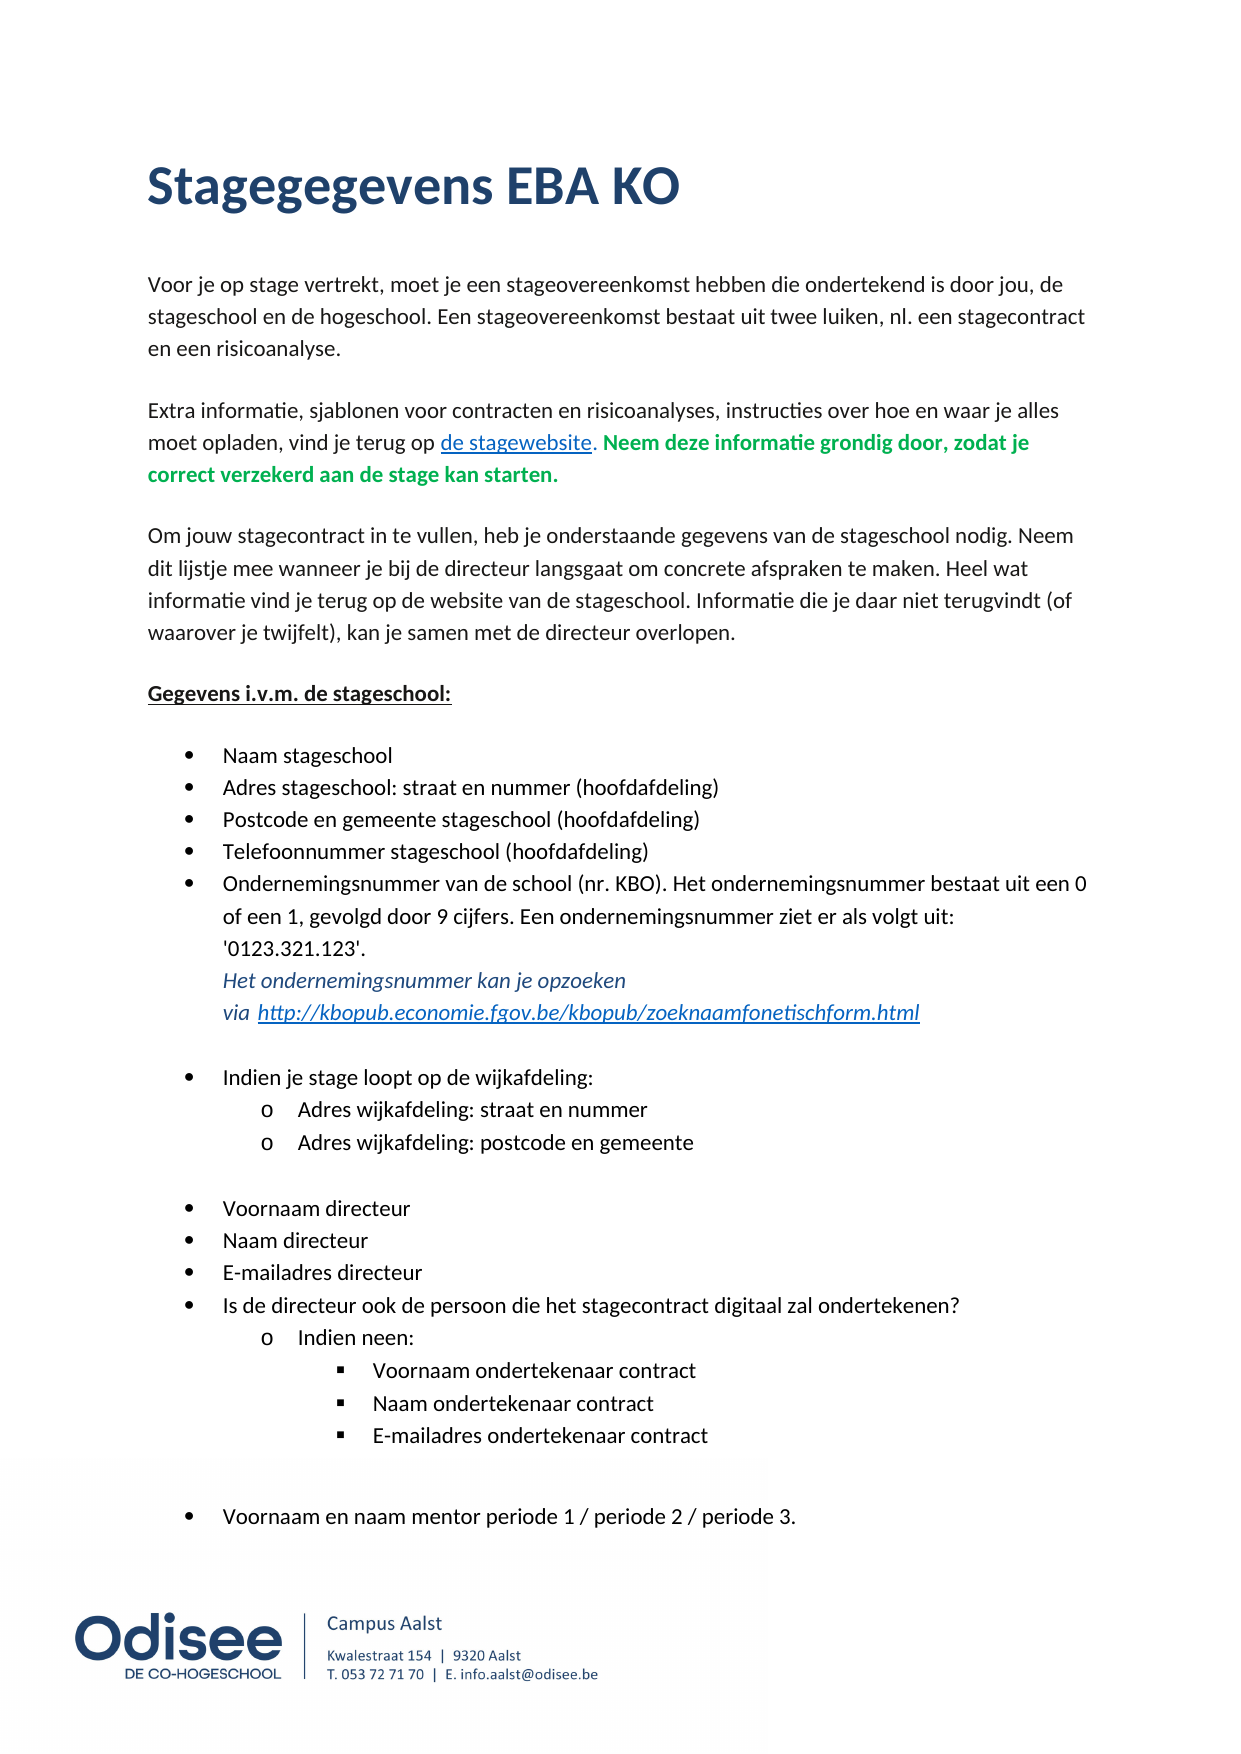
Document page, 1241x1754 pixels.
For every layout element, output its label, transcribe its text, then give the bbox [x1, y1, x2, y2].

list Naam directeur [185, 1226, 1093, 1254]
list Adres wijkafdeling: straat en nummer [260, 1095, 1093, 1124]
list Voornaam ondertekenaar contract [335, 1356, 1093, 1384]
list Indien je stage loopt op de wijkafdeling: [185, 1063, 1093, 1091]
subtitle Stagegegevens EBA KO [148, 149, 1093, 218]
list Is de directeur ook de persoon die het stagecontract digitaal zal ondertekenen? [185, 1291, 1093, 1319]
picture [0, 1458, 768, 1754]
list Telefoonnummer stageschool (hoofdafdeling) [185, 837, 1093, 865]
text Om jouw stagecontract in te vullen, heb je onderstaande gegevens van de stageschool nodig. Neem dit lijstje mee wanneer je bij de directeur langsgaat om concrete afspraken te maken. Heel wat informatie vind je terug op de website van de stageschool. Informatie die je daar niet terugvindt (of waarover je twijfelt), kan je samen met de directeur overlopen. [148, 522, 1093, 646]
list E-mailadres ondertekenaar contract [335, 1421, 1093, 1449]
list Het ondernemingsnummer kan je opzoeken via http://kbopub.economie.fgov.be/kbopub/zoeknaamfonetischform.html [223, 966, 1093, 1026]
list Naam ondertekenaar contract [335, 1389, 1093, 1417]
text Extra informatie, sjablonen voor contracten en risicoanalyses, instructies over hoe en waar je alles moet opladen, vind je terug op de stagewebsite. Neem deze informatie grondig door, zodat je correct verzekerd aan de stage kan starten. [148, 396, 1093, 488]
list Ondernemingsnummer van de school (nr. KBO). Het ondernemingsnummer bestaat uit een 0 of een 1, gevolgd door 9 cijfers. Een ondernemingsnummer ziet er als volgt uit: '0123.321.123'. [185, 869, 1093, 962]
list Postcode en gemeente stageschool (hoofdafdeling) [185, 805, 1093, 833]
list Adres wijkafdeling: postcode en gemeente [260, 1128, 1093, 1158]
text Gegevens i.v.m. de stageschool: [148, 679, 1093, 707]
text Voor je op stage vertrekt, moet je een stageovereenkomst hebben die ondertekend is door jou, de stageschool en de hogeschool. Een stageovereenkomst bestaat uit twee luiken, nl. een stagecontract en een risicoanalyse. [148, 270, 1093, 362]
list Voornaam en naam mentor periode 1 / periode 2 / periode 3. [185, 1502, 1093, 1530]
list E-mailadres directeur [185, 1258, 1093, 1287]
list Indien neen: [260, 1323, 1093, 1352]
list Adres stageschool: straat en nummer (hoofdafdeling) [185, 773, 1093, 801]
list Voornaam directeur [185, 1194, 1093, 1222]
list Naam stageschool [185, 741, 1093, 769]
